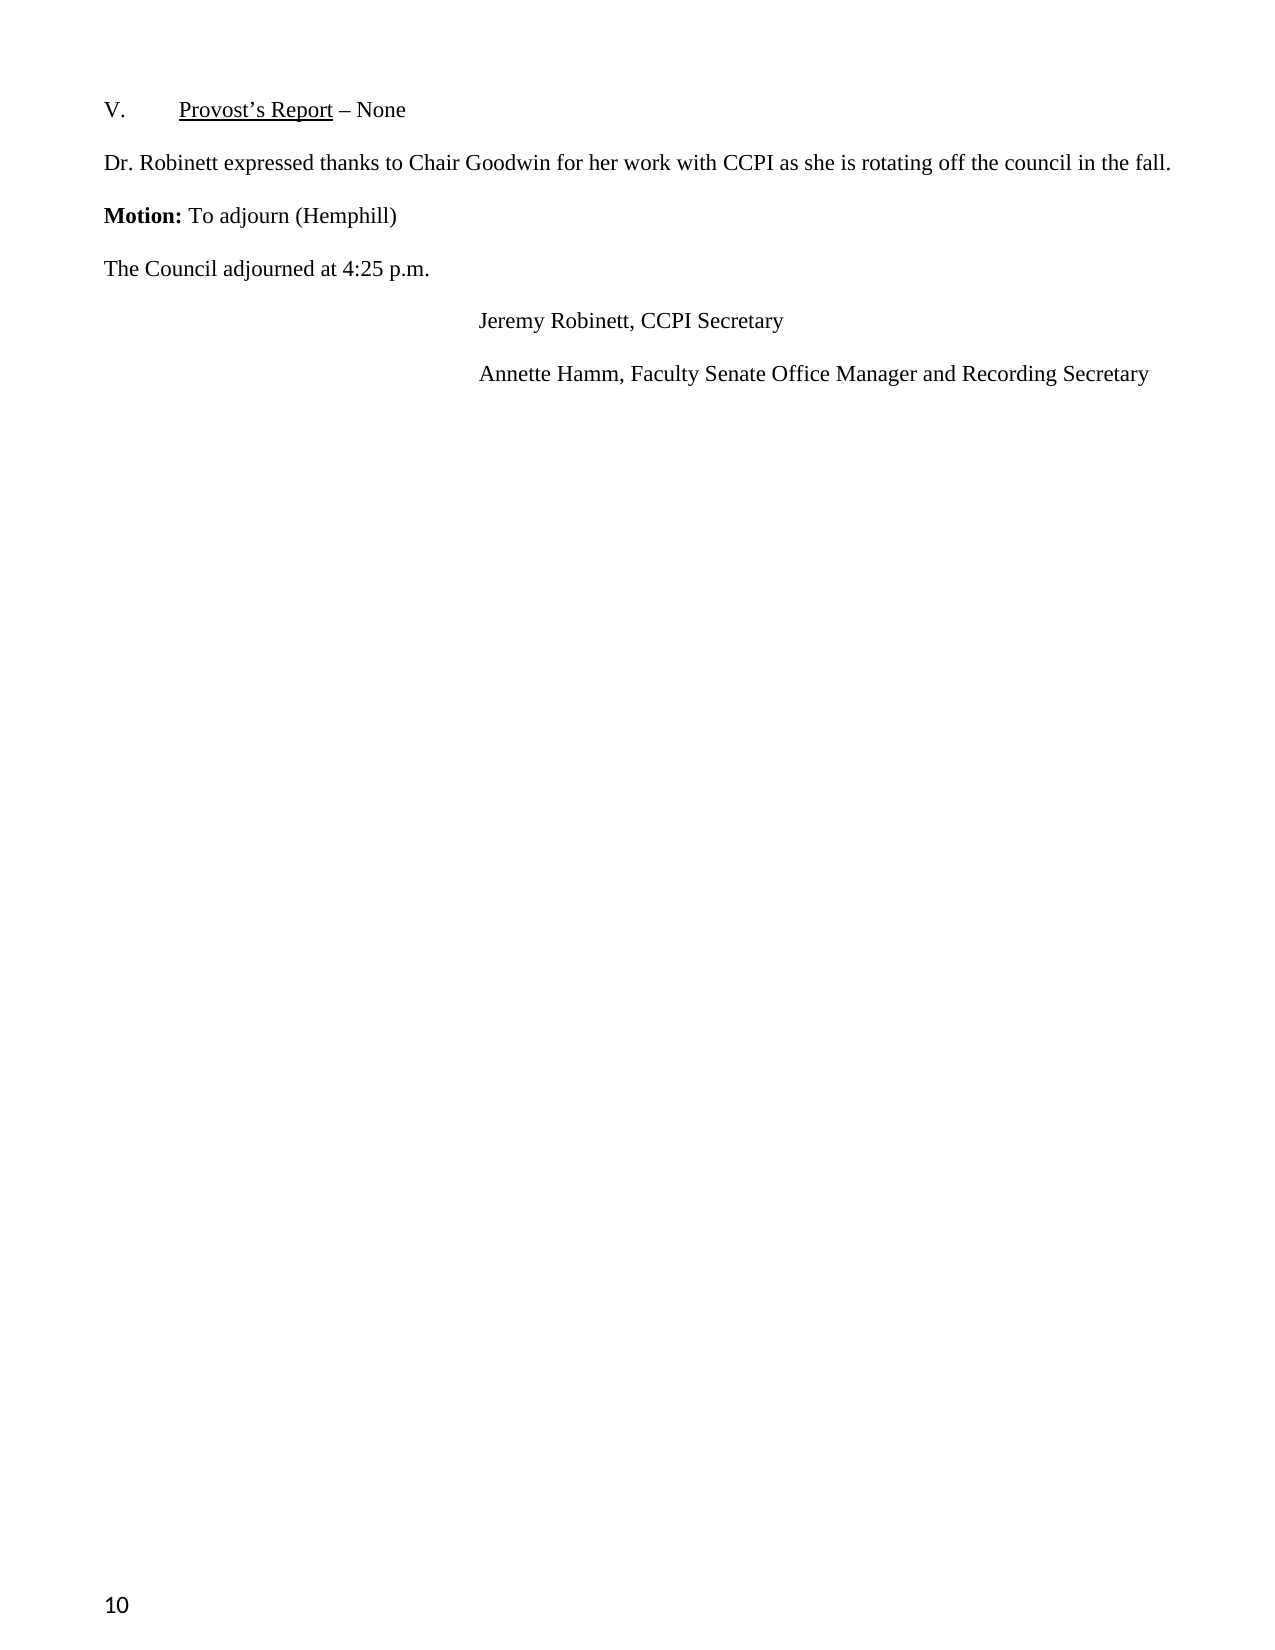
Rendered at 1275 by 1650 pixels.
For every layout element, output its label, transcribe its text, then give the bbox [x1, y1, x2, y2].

text Annette Hamm, Faculty Senate Office Manager and Recording Secretary [208, 360, 1181, 386]
text V. Provost’s Report – None [103, 97, 1181, 123]
text Motion: To adjourn (Hemphill) [103, 202, 1181, 228]
text Dr. Robinett expressed thanks to Chair Goodwin for her work with CCPI as she is rotating off the council in the fall. [103, 149, 1181, 176]
text The Council adjourned at 4:25 p.m. [103, 255, 1181, 281]
text Jeremy Robinett, CCPI Secretary [208, 307, 1181, 334]
